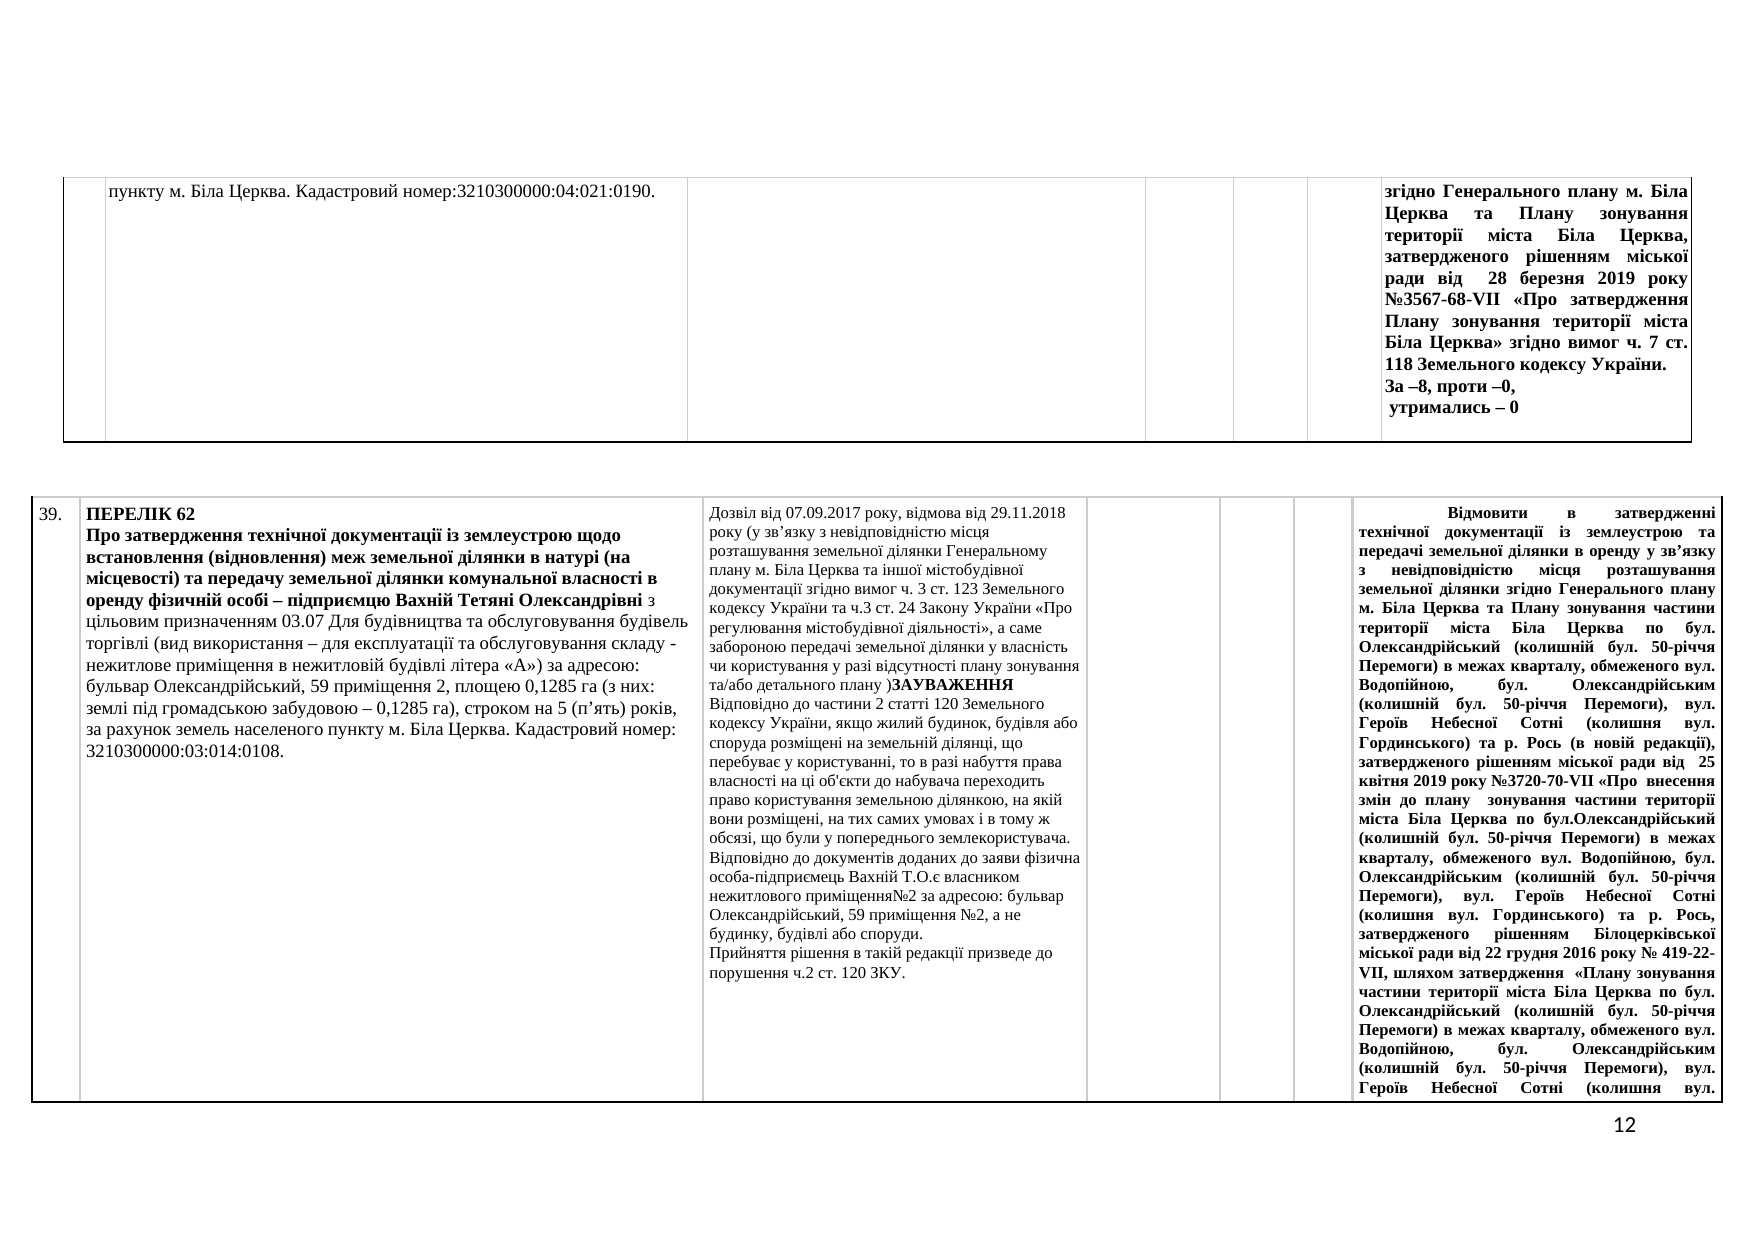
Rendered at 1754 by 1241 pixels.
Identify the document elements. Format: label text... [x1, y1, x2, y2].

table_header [81, 498, 702, 1101]
table_header [1295, 498, 1351, 1101]
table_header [1382, 178, 1691, 441]
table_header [106, 178, 687, 441]
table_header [688, 178, 1145, 441]
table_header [1354, 498, 1721, 1101]
table_header [1308, 178, 1381, 441]
table_header [1234, 178, 1307, 441]
table_header 39. [33, 498, 79, 1101]
table_header [1088, 498, 1219, 1101]
table_header [1221, 498, 1293, 1101]
table_header 1. [64, 178, 105, 441]
table_header [1146, 178, 1233, 441]
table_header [704, 498, 1086, 1101]
